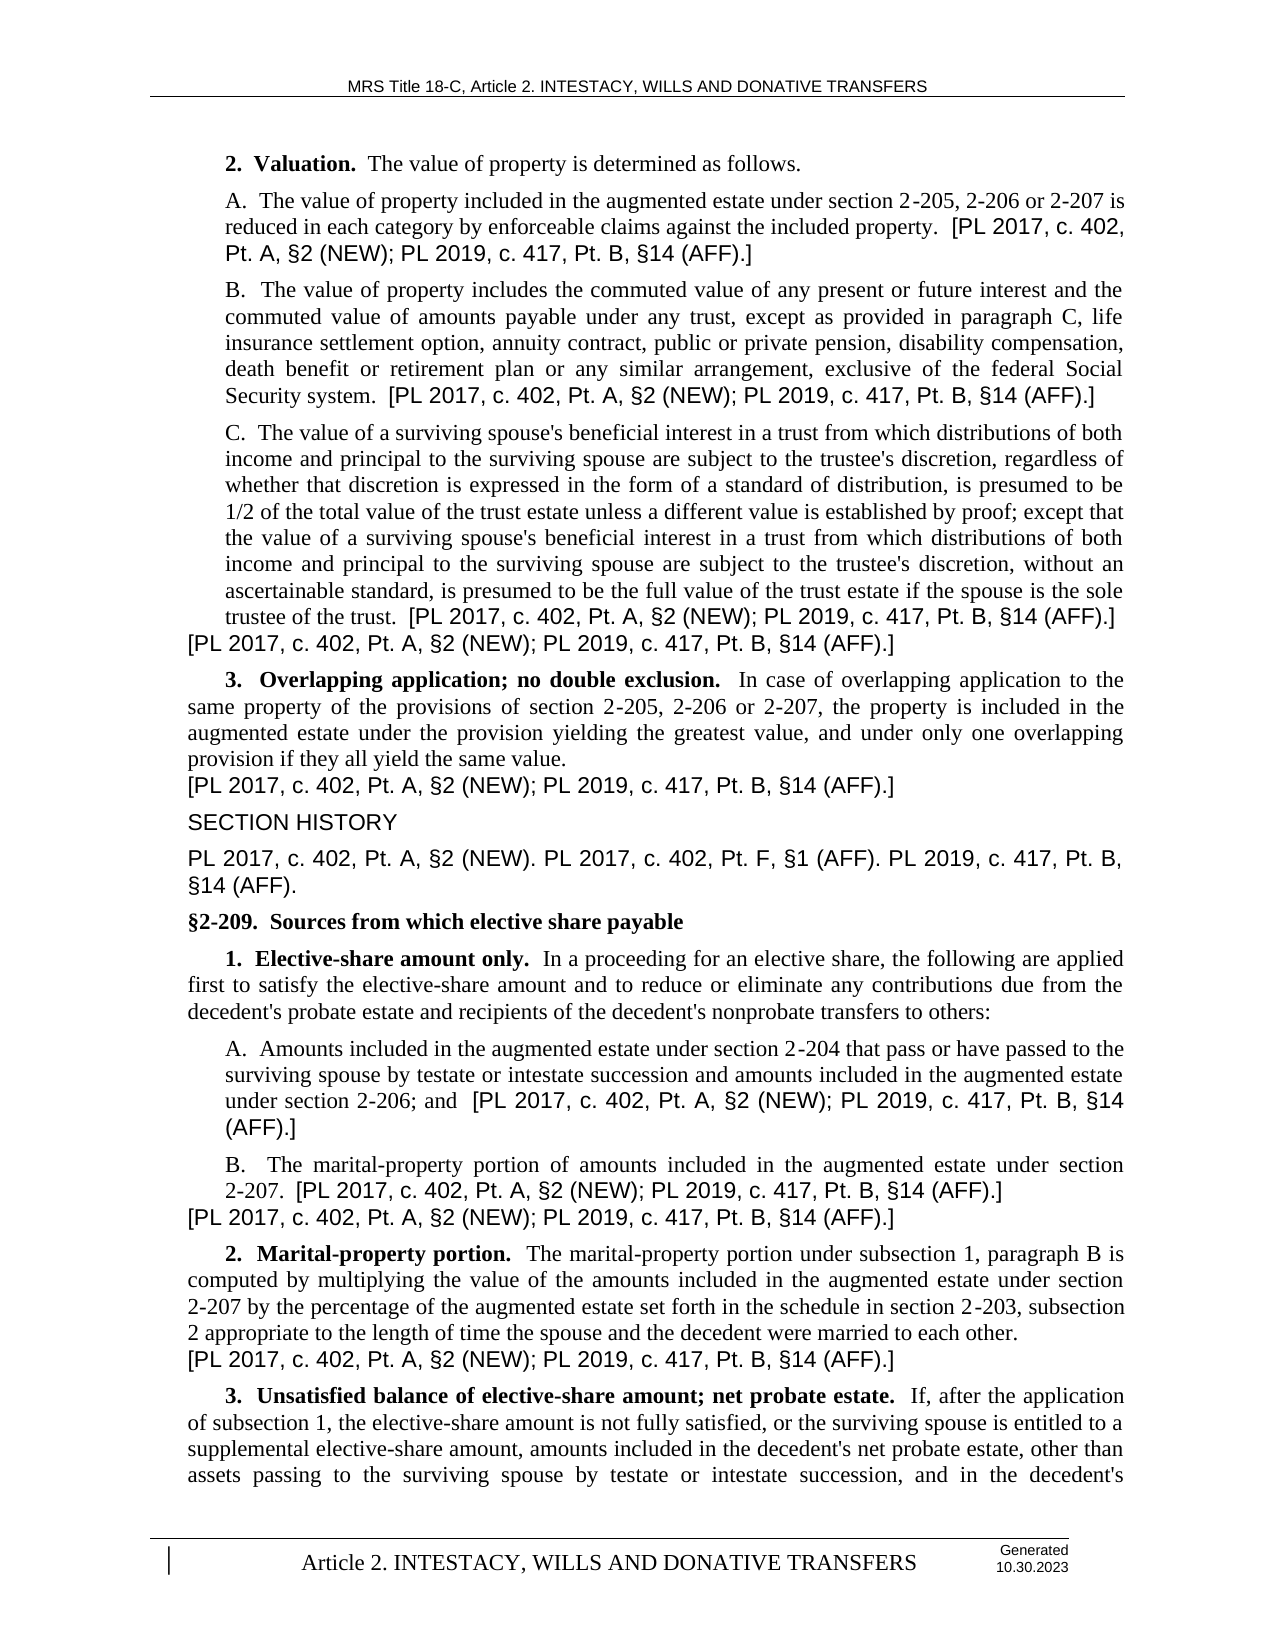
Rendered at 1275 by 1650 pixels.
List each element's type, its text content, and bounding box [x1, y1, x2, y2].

text A. Amounts included in the augmented estate under section 2‑204 that pass or have passed to the surviving spouse by testate or intestate succession and amounts included in the augmented estate under section 2‑206; and [PL 2017, c. 402, Pt. A, §2 (NEW); PL 2019, c. 417, Pt. B, §14 (AFF).] [225, 1035, 1125, 1140]
text §2-209. Sources from which elective share payable [187, 908, 1125, 935]
text 2. Marital-property portion. The marital-property portion under subsection 1, paragraph B is computed by multiplying the value of the amounts included in the augmented estate under section 2‑207 by the percentage of the augmented estate set forth in the schedule in section 2‑203, subsection 2 appropriate to the length of time the spouse and the decedent were married to each other. [187, 1240, 1125, 1346]
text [187, 1382, 1125, 1488]
text [PL 2017, c. 402, Pt. A, §2 (NEW); PL 2019, c. 417, Pt. B, §14 (AFF).] [187, 1346, 1125, 1372]
text B. The marital-property portion of amounts included in the augmented estate under section 2‑207. [PL 2017, c. 402, Pt. A, §2 (NEW); PL 2019, c. 417, Pt. B, §14 (AFF).] [225, 1151, 1125, 1203]
text SECTION HISTORY [187, 808, 1125, 835]
text [PL 2017, c. 402, Pt. A, §2 (NEW); PL 2019, c. 417, Pt. B, §14 (AFF).] [187, 629, 1125, 656]
text 1. Elective-share amount only. In a proceeding for an elective share, the following are applied first to satisfy the elective-share amount and to reduce or eliminate any contributions due from the decedent's probate estate and recipients of the decedent's nonprobate transfers to others: [187, 945, 1125, 1024]
text [PL 2017, c. 402, Pt. A, §2 (NEW); PL 2019, c. 417, Pt. B, §14 (AFF).] [187, 772, 1125, 798]
text 2. Valuation. The value of property is determined as follows. [187, 150, 1125, 176]
text [PL 2017, c. 402, Pt. A, §2 (NEW); PL 2019, c. 417, Pt. B, §14 (AFF).] [187, 1203, 1125, 1230]
text C. The value of a surviving spouse's beneficial interest in a trust from which distributions of both income and principal to the surviving spouse are subject to the trustee's discretion, regardless of whether that discretion is expressed in the form of a standard of distribution, is presumed to be 1/2 of the total value of the trust estate unless a different value is established by proof; except that the value of a surviving spouse's beneficial interest in a trust from which distributions of both income and principal to the surviving spouse are subject to the trustee's discretion, without an ascertainable standard, is presumed to be the full value of the trust estate if the spouse is the sole trustee of the trust. [PL 2017, c. 402, Pt. A, §2 (NEW); PL 2019, c. 417, Pt. B, §14 (AFF).] [225, 419, 1125, 629]
text A. The value of property included in the augmented estate under section 2‑205, 2‑206 or 2‑207 is reduced in each category by enforceable claims against the included property. [PL 2017, c. 402, Pt. A, §2 (NEW); PL 2019, c. 417, Pt. B, §14 (AFF).] [225, 187, 1125, 266]
text 3. Overlapping application; no double exclusion. In case of overlapping application to the same property of the provisions of section 2‑205, 2‑206 or 2‑207, the property is included in the augmented estate under the provision yielding the greatest value, and under only one overlapping provision if they all yield the same value. [187, 666, 1125, 772]
text PL 2017, c. 402, Pt. A, §2 (NEW). PL 2017, c. 402, Pt. F, §1 (AFF). PL 2019, c. 417, Pt. B, §14 (AFF). [187, 845, 1125, 898]
text B. The value of property includes the commuted value of any present or future interest and the commuted value of amounts payable under any trust, except as provided in paragraph C, life insurance settlement option, annuity contract, public or private pension, disability compensation, death benefit or retirement plan or any similar arrangement, exclusive of the federal Social Security system. [PL 2017, c. 402, Pt. A, §2 (NEW); PL 2019, c. 417, Pt. B, §14 (AFF).] [225, 276, 1125, 408]
